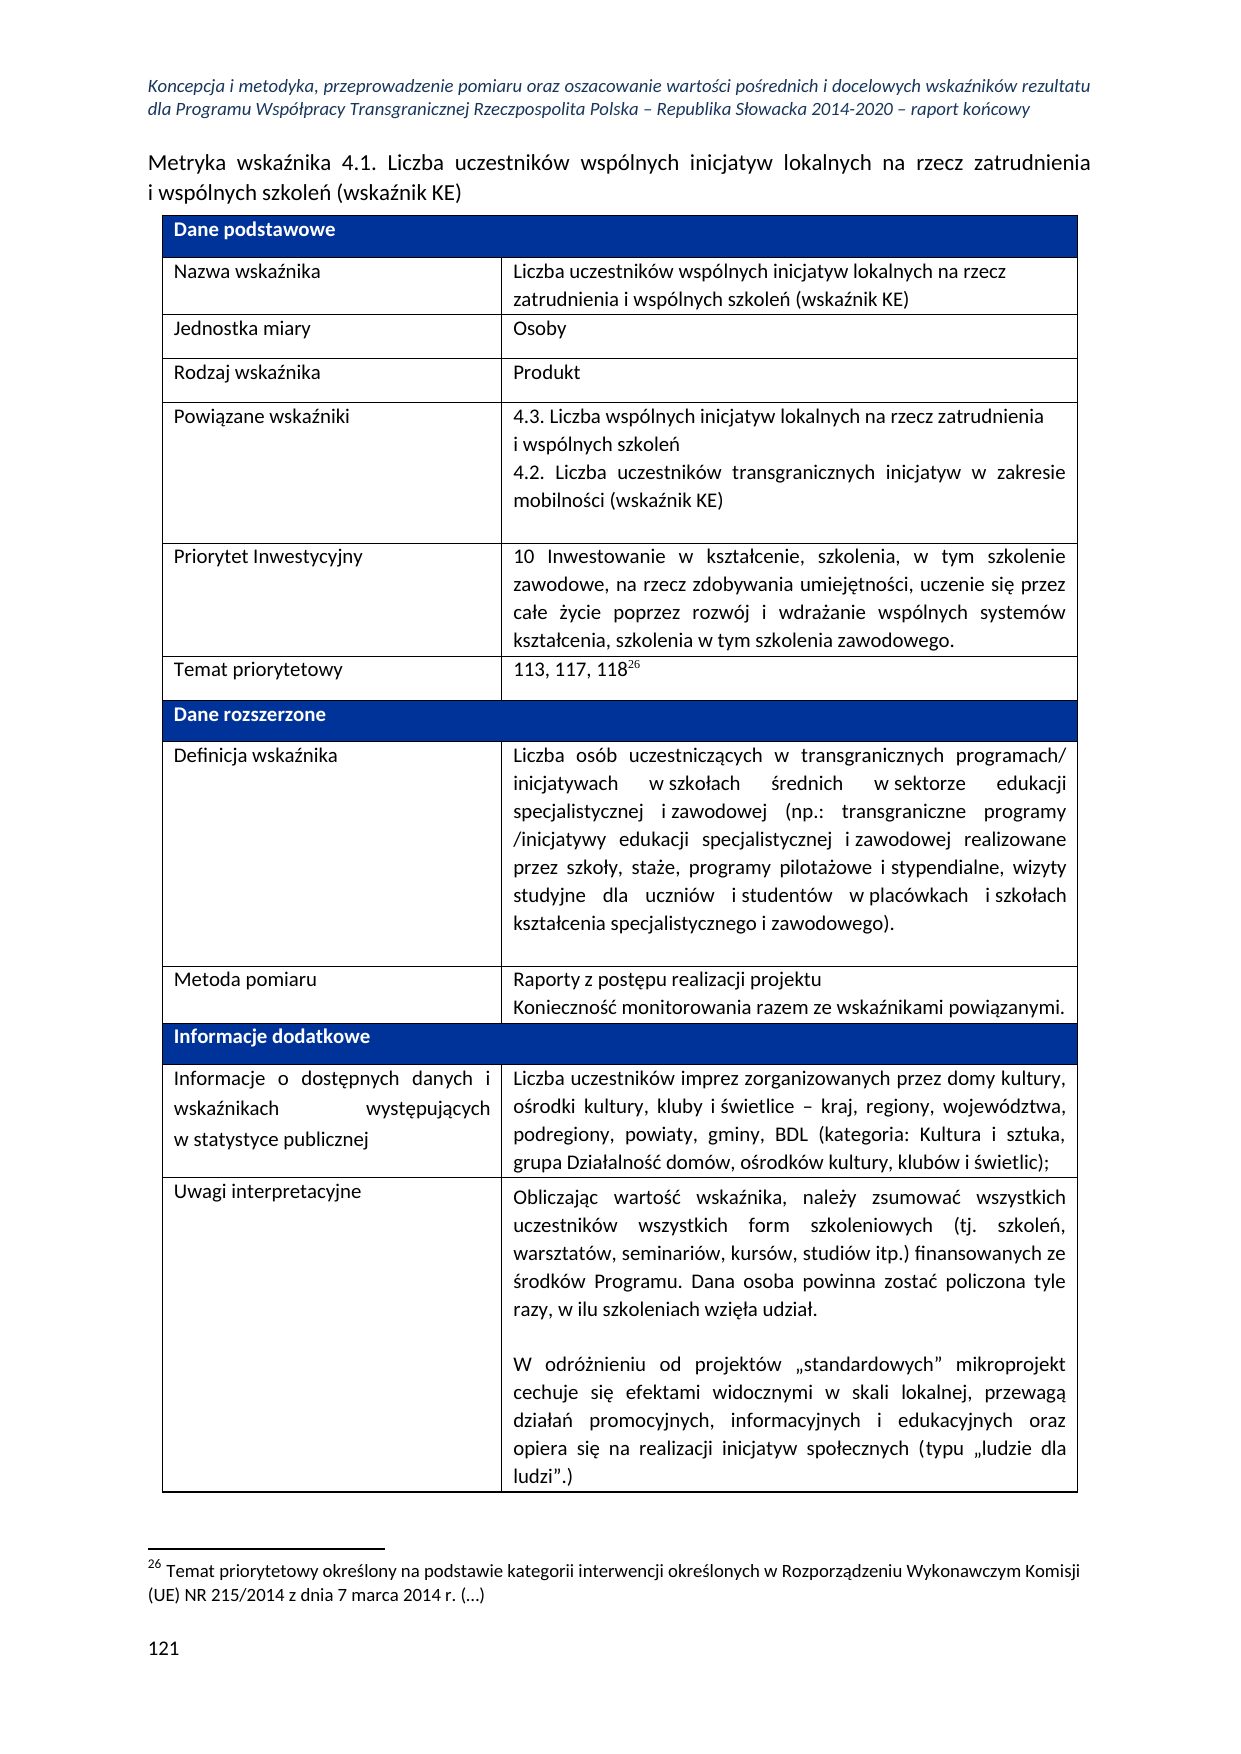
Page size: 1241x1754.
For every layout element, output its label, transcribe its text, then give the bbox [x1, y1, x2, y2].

table_cell Liczba uczestników wspólnych inicjatyw lokalnych na rzecz zatrudnienia i wspólnych szkoleń (wskaźnik KE) [502, 258, 1077, 314]
table_cell Liczba uczestników imprez zorganizowanych przez domy kultury, ośrodki kultury, kluby i świetlice – kraj, regiony, województwa, podregiony, powiaty, gminy, BDL (kategoria: Kultura i sztuka, grupa Działalność domów, ośrodków kultury, klubów i świetlic); [502, 1065, 1077, 1177]
table_cell Metoda pomiaru [163, 967, 501, 1022]
table_cell Uwagi interpretacyjne [163, 1178, 501, 1491]
table_cell Osoby [502, 315, 1077, 358]
table_cell Definicja wskaźnika [163, 742, 501, 966]
table_cell Jednostka miary [163, 315, 501, 358]
table_cell 4.3. Liczba wspólnych inicjatyw lokalnych na rzecz zatrudnienia i wspólnych szkoleń 4.2. Liczba uczestników transgranicznych inicjatyw w zakresie mobilności (wskaźnik KE) [502, 403, 1077, 543]
table_cell 113, 117, 118 [502, 657, 1077, 700]
table_cell Rodzaj wskaźnika [163, 359, 501, 402]
table_cell Obliczając wartość wskaźnika, należy zsumować wszystkich uczestników wszystkich form szkoleniowych (tj. szkoleń, warsztatów, seminariów, kursów, studiów itp.) finansowanych ze środków Programu. Dana osoba powinna zostać policzona tyle razy, w ilu szkoleniach wzięła udział. W odróżnieniu od projektów „standardowych” mikroprojekt cechuje się efektami widocznymi w skali lokalnej, przewagą działań promocyjnych, informacyjnych i edukacyjnych oraz opiera się na realizacji inicjatyw społecznych (typu „ludzie dla ludzi”.) [502, 1178, 1077, 1491]
table_cell Raporty z postępu realizacji projektu Konieczność monitorowania razem ze wskaźnikami powiązanymi. [502, 967, 1077, 1022]
table_cell Priorytet Inwestycyjny [163, 544, 501, 656]
text Metryka wskaźnika 4.1. Liczba uczestników wspólnych inicjatyw lokalnych na rzecz zatrudnienia i wspólnych szkoleń (wskaźnik KE) [148, 148, 1093, 206]
table_cell Informacje dodatkowe [163, 1024, 1077, 1064]
table_header Dane podstawowe [163, 216, 1077, 257]
table_cell Temat priorytetowy [163, 657, 501, 700]
table_cell Powiązane wskaźniki [163, 403, 501, 543]
table_cell Informacje o dostępnych danych i wskaźnikach występujących w statystyce publicznej [163, 1065, 501, 1177]
table_cell Liczba osób uczestniczących w transgranicznych programach/ inicjatywach w szkołach średnich w sektorze edukacji specjalistycznej i zawodowej (np.: transgraniczne programy /inicjatywy edukacji specjalistycznej i zawodowej realizowane przez szkoły, staże, programy pilotażowe i stypendialne, wizyty studyjne dla uczniów i studentów w placówkach i szkołach kształcenia specjalistycznego i zawodowego). [502, 742, 1077, 966]
table_cell Nazwa wskaźnika [163, 258, 501, 314]
table_cell Dane rozszerzone [163, 701, 1077, 741]
table_cell Produkt [502, 359, 1077, 402]
table_cell 10 Inwestowanie w kształcenie, szkolenia, w tym szkolenie zawodowe, na rzecz zdobywania umiejętności, uczenie się przez całe życie poprzez rozwój i wdrażanie wspólnych systemów kształcenia, szkolenia w tym szkolenia zawodowego. [502, 544, 1077, 656]
